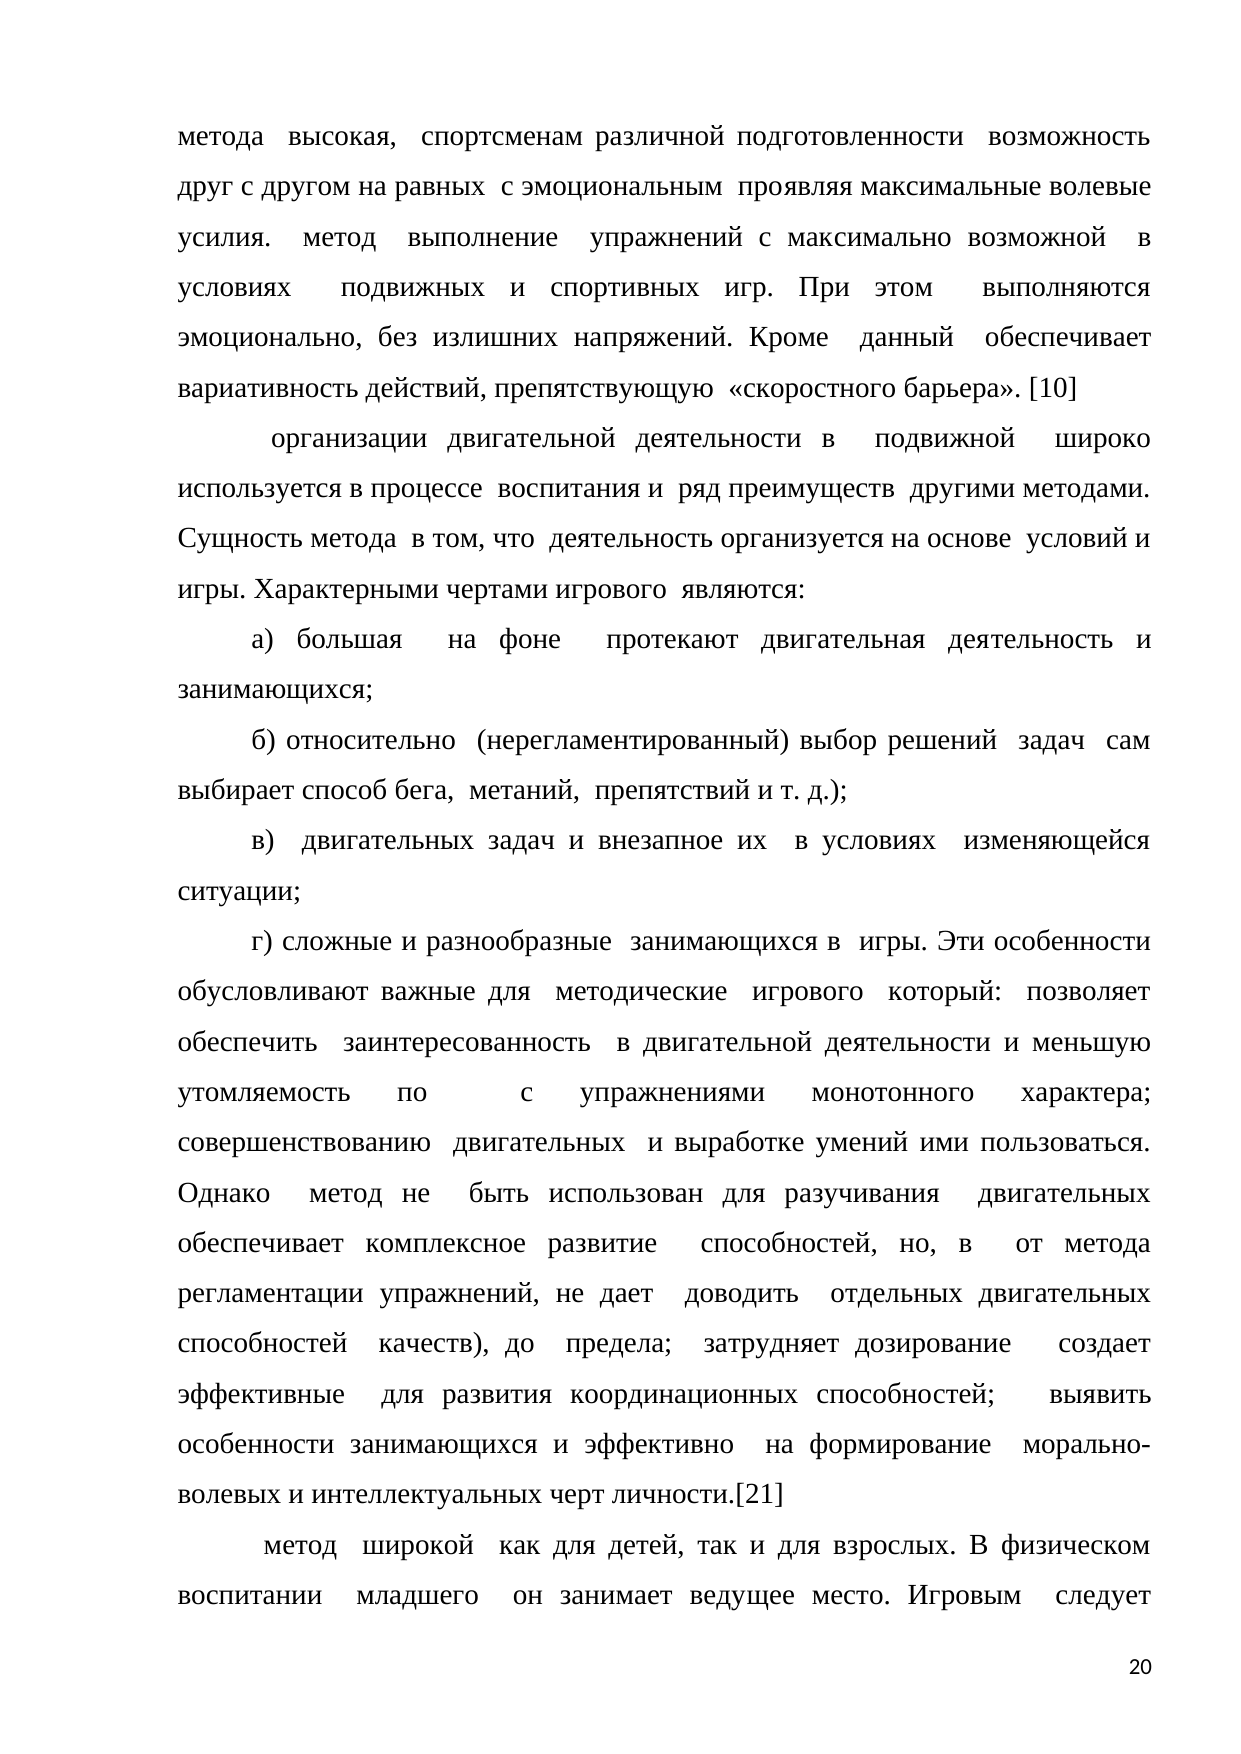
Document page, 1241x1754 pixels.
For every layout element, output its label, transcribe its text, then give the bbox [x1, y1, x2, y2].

text в) двигательных задач и внезапное их в условиях изменяющейся ситуации; [177, 822, 1152, 906]
text а) большая на фоне протекают двигательная деятельность и занимающихся; [177, 621, 1152, 705]
text г) сложные и разнообразные занимающихся в игры. Эти особенности обусловливают важные для методические игрового который: позволяет обеспечить заинтересованность в двигательной деятельности и меньшую утомляемость по с упражнениями монотонного характера; совершенствованию двигательных и выработке умений ими пользоваться. Однако метод не быть использован для разучивания двигательных обеспечивает комплексное развитие способностей, но, в от метода регламентации упражнений, не дает доводить отдельных двигательных способностей качеств), до предела; затрудняет дозирование создает эффективные для развития координационных способностей; выявить особенности занимающихся и эффективно на формирование морально-волевых и интеллектуальных черт личности.[21] [177, 923, 1152, 1510]
text б) относительно (нерегламентированный) выбор решений задач сам выбирает способ бега, метаний, препятствий и т. д.); [177, 722, 1152, 806]
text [177, 118, 1152, 403]
text организации двигательной деятельности в подвижной широко используется в процессе воспитания и ряд преимуществ другими методами. Сущность метода в том, что деятельность организуется на основе условий и игры. Характерными чертами игрового являются: [177, 420, 1152, 604]
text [177, 1527, 1152, 1611]
